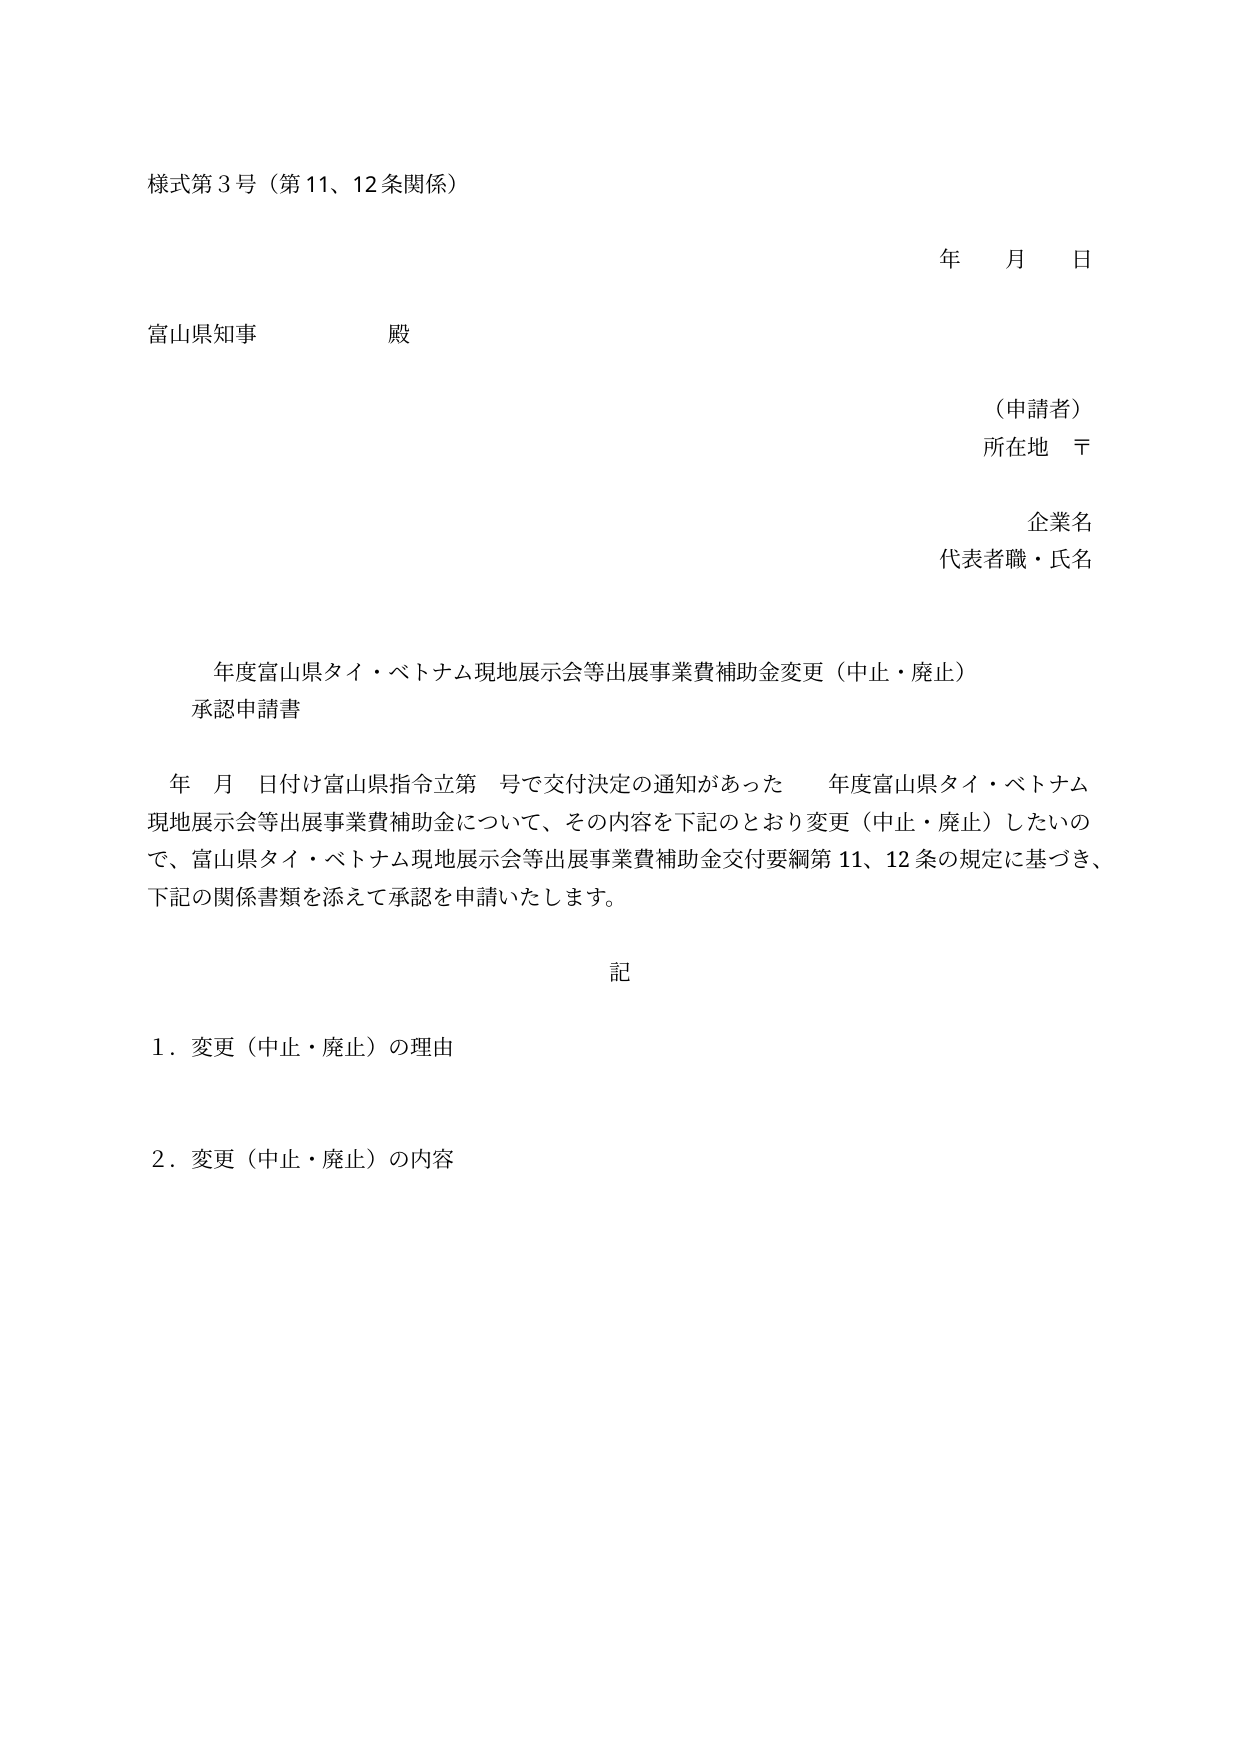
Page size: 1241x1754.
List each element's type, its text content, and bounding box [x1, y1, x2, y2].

text 様式第３号（第11、12条関係） [148, 164, 1092, 202]
text 年度富山県タイ・ベトナム現地展示会等出展事業費補助金変更（中止・廃止） 承認申請書 [191, 652, 1092, 727]
text ２．変更（中止・廃止）の内容 [148, 1139, 1092, 1177]
text 記 [148, 952, 1092, 989]
text 年 月 日 [148, 239, 1092, 277]
text （申請者） [148, 389, 1092, 427]
text 企業名 [148, 502, 1092, 539]
text １．変更（中止・廃止）の理由 [148, 1027, 1092, 1064]
text 所在地 〒 [148, 427, 1092, 464]
text 富山県知事 殿 [148, 314, 1092, 352]
text 年 月 日付け富山県指令立第 号で交付決定の通知があった 年度富山県タイ・ベトナム現地展示会等出展事業費補助金について、その内容を下記のとおり変更（中止・廃止）したいので、富山県タイ・ベトナム現地展示会等出展事業費補助金交付要綱第11、12条の規定に基づき、下記の関係書類を添えて承認を申請いたします。 [148, 764, 1092, 914]
text 代表者職・氏名 [148, 539, 1092, 577]
